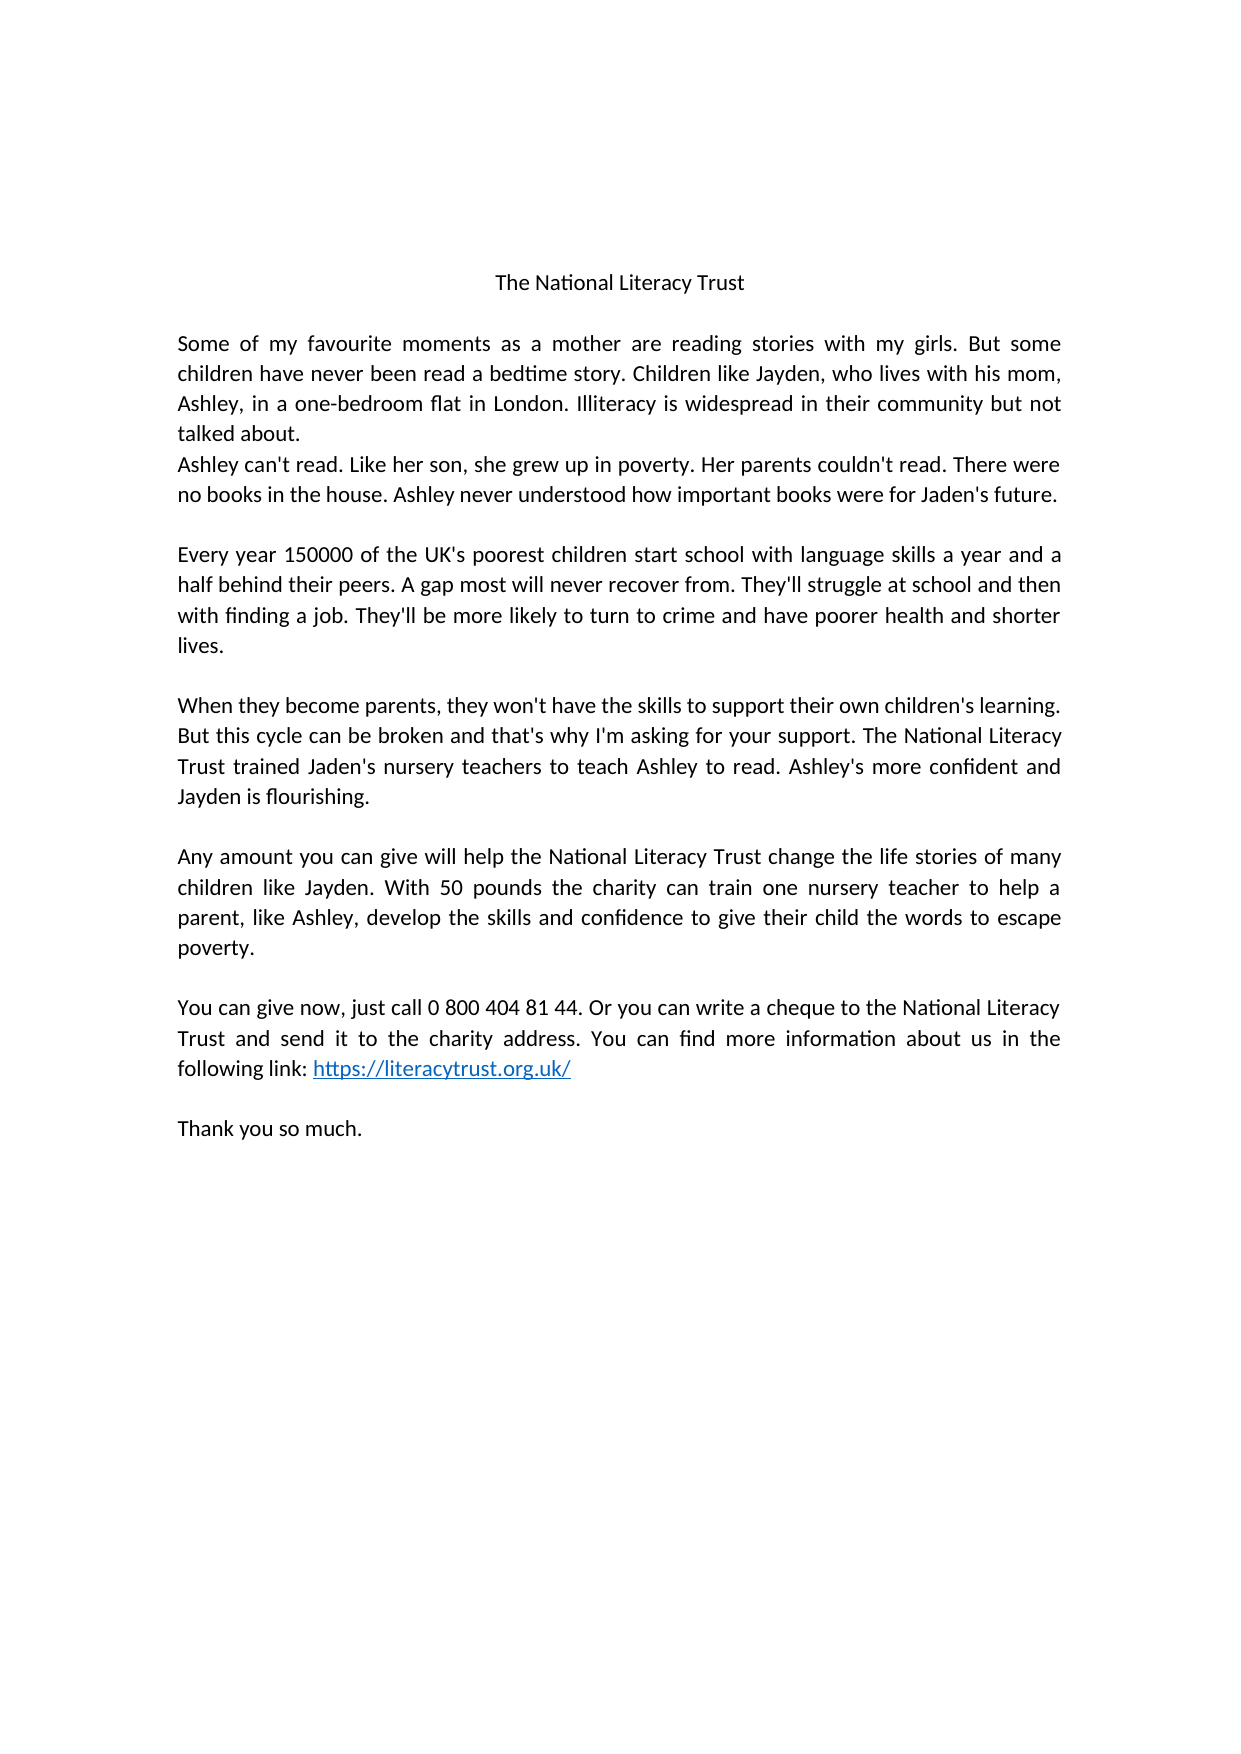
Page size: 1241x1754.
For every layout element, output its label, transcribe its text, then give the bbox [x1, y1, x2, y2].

text Any amount you can give will help the National Literacy Trust change the life stories of many children like Jayden. With 50 pounds the charity can train one nursery teacher to help a parent, like Ashley, develop the skills and confidence to give their child the words to escape poverty. [177, 842, 1063, 961]
text Some of my favourite moments as a mother are reading stories with my girls. But some children have never been read a bedtime story. Children like Jayden, who lives with his mom, Ashley, in a one-bedroom flat in London. Illiteracy is widespread in their community but not talked about. [177, 329, 1063, 447]
text Thank you so much. [177, 1114, 1063, 1142]
text The National Literacy Trust [177, 268, 1063, 296]
text When they become parents, they won't have the skills to support their own children's learning. But this cycle can be broken and that's why I'm asking for your support. The National Literacy Trust trained Jaden's nursery teachers to teach Ashley to read. Ashley's more confident and Jayden is flourishing. [177, 691, 1063, 810]
text Ashley can't read. Like her son, she grew up in poverty. Her parents couldn't read. There were no books in the house. Ashley never understood how important books were for Jaden's future. [177, 450, 1063, 508]
text You can give now, just call 0 800 404 81 44. Or you can write a cheque to the National Literacy Trust and send it to the charity address. You can find more information about us in the following link: https://literacytrust.org.uk/ [177, 993, 1063, 1082]
text Every year 150000 of the UK's poorest children start school with language skills a year and a half behind their peers. A gap most will never recover from. They'll struggle at school and then with finding a job. They'll be more likely to turn to crime and have poorer health and shorter lives. [177, 540, 1063, 659]
